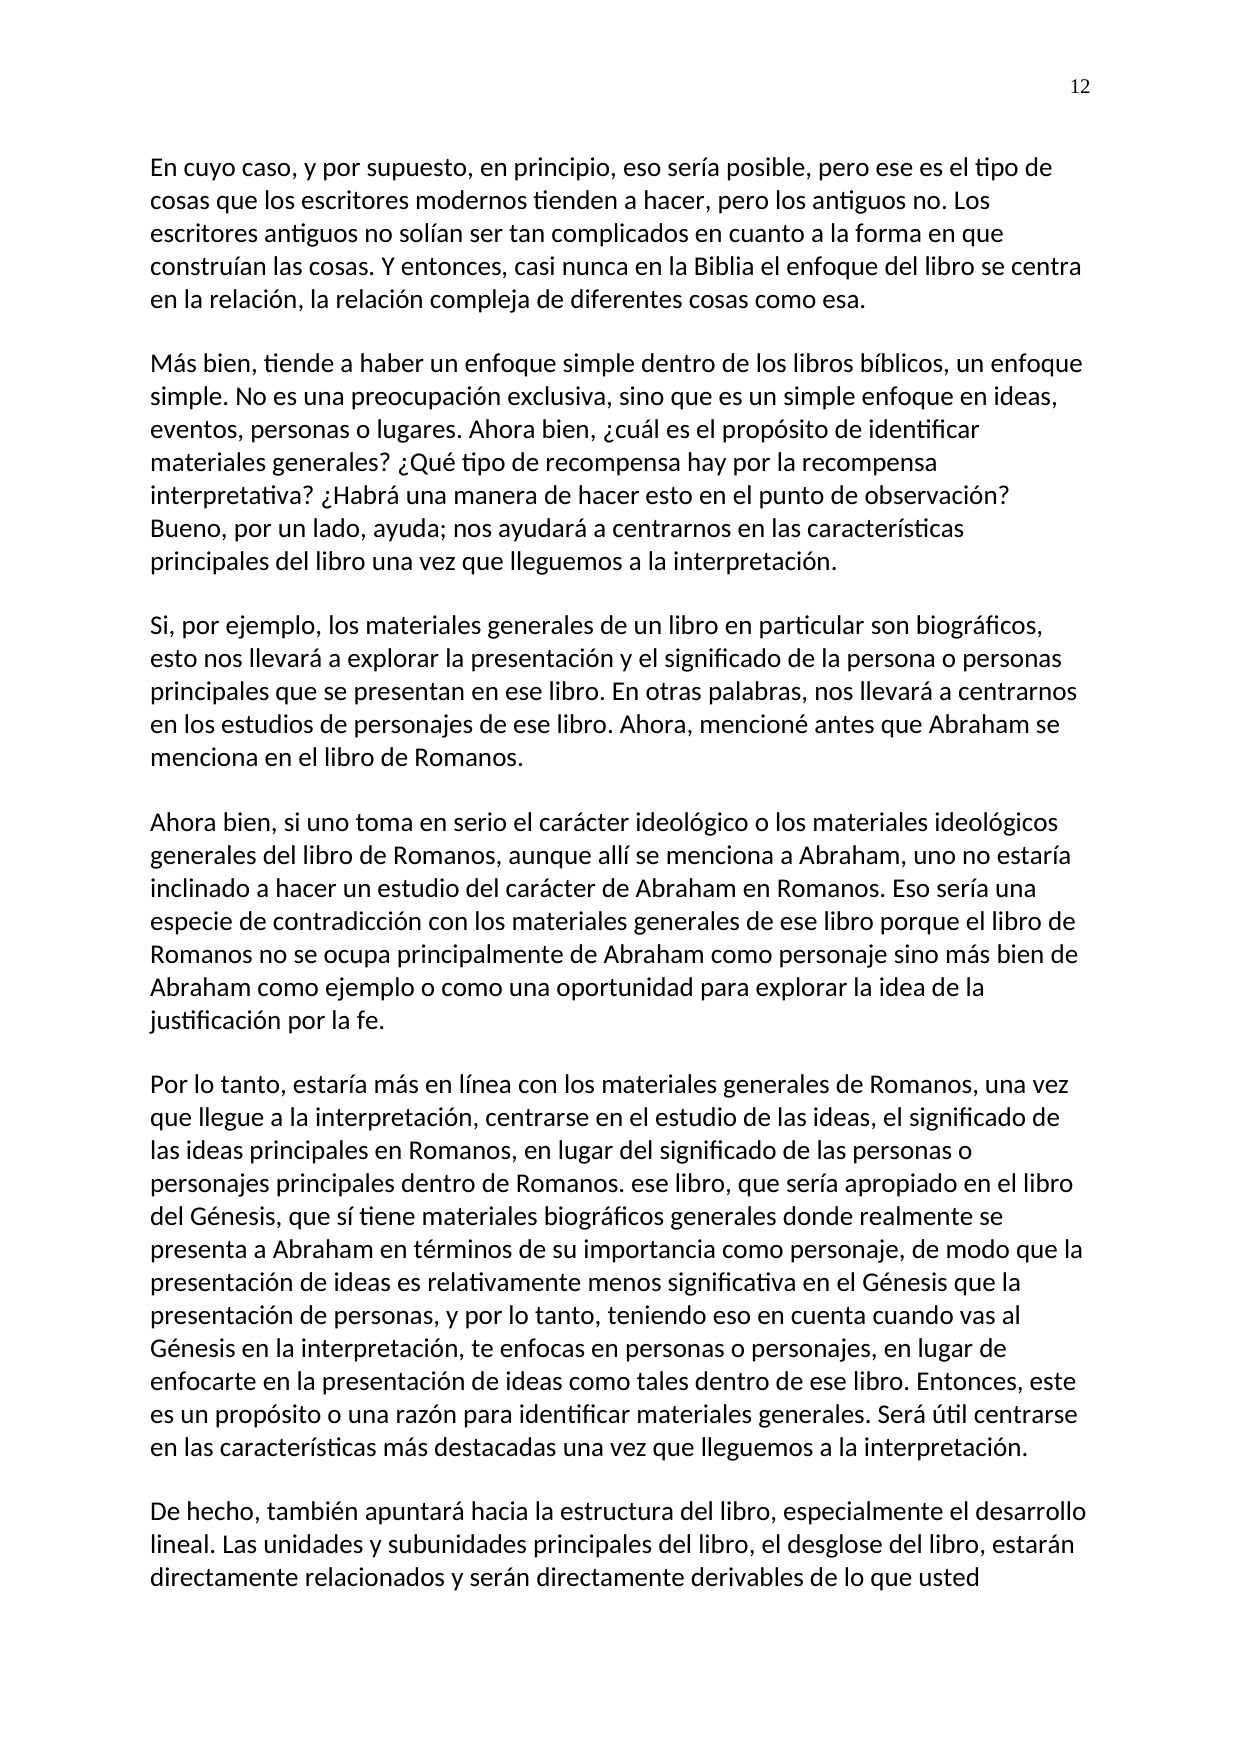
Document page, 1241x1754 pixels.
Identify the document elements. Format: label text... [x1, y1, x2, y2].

text Ahora bien, si uno toma en serio el carácter ideológico o los materiales ideológicos generales del libro de Romanos, aunque allí se menciona a Abraham, uno no estaría inclinado a hacer un estudio del carácter de Abraham en Romanos. Eso sería una especie de contradicción con los materiales generales de ese libro porque el libro de Romanos no se ocupa principalmente de Abraham como personaje sino más bien de Abraham como ejemplo o como una oportunidad para explorar la idea de la justificación por la fe. [150, 805, 1090, 1036]
text Si, por ejemplo, los materiales generales de un libro en particular son biográficos, esto nos llevará a explorar la presentación y el significado de la persona o personas principales que se presentan en ese libro. En otras palabras, nos llevará a centrarnos en los estudios de personajes de ese libro. Ahora, mencioné antes que Abraham se menciona en el libro de Romanos. [150, 608, 1090, 774]
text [150, 1494, 1090, 1593]
text Por lo tanto, estaría más en línea con los materiales generales de Romanos, una vez que llegue a la interpretación, centrarse en el estudio de las ideas, el significado de las ideas principales en Romanos, en lugar del significado de las personas o personajes principales dentro de Romanos. ese libro, que sería apropiado en el libro del Génesis, que sí tiene materiales biográficos generales donde realmente se presenta a Abraham en términos de su importancia como personaje, de modo que la presentación de ideas es relativamente menos significativa en el Génesis que la presentación de personas, y por lo tanto, teniendo eso en cuenta cuando vas al Génesis en la interpretación, te enfocas en personas o personajes, en lugar de enfocarte en la presentación de ideas como tales dentro de ese libro. Entonces, este es un propósito o una razón para identificar materiales generales. Será útil centrarse en las características más destacadas una vez que lleguemos a la interpretación. [150, 1067, 1090, 1463]
text Más bien, tiende a haber un enfoque simple dentro de los libros bíblicos, un enfoque simple. No es una preocupación exclusiva, sino que es un simple enfoque en ideas, eventos, personas o lugares. Ahora bien, ¿cuál es el propósito de identificar materiales generales? ¿Qué tipo de recompensa hay por la recompensa interpretativa? ¿Habrá una manera de hacer esto en el punto de observación? Bueno, por un lado, ayuda; nos ayudará a centrarnos en las características principales del libro una vez que lleguemos a la interpretación. [150, 346, 1090, 577]
text En cuyo caso, y por supuesto, en principio, eso sería posible, pero ese es el tipo de cosas que los escritores modernos tienden a hacer, pero los antiguos no. Los escritores antiguos no solían ser tan complicados en cuanto a la forma en que construían las cosas. Y entonces, casi nunca en la Biblia el enfoque del libro se centra en la relación, la relación compleja de diferentes cosas como esa. [150, 150, 1090, 315]
